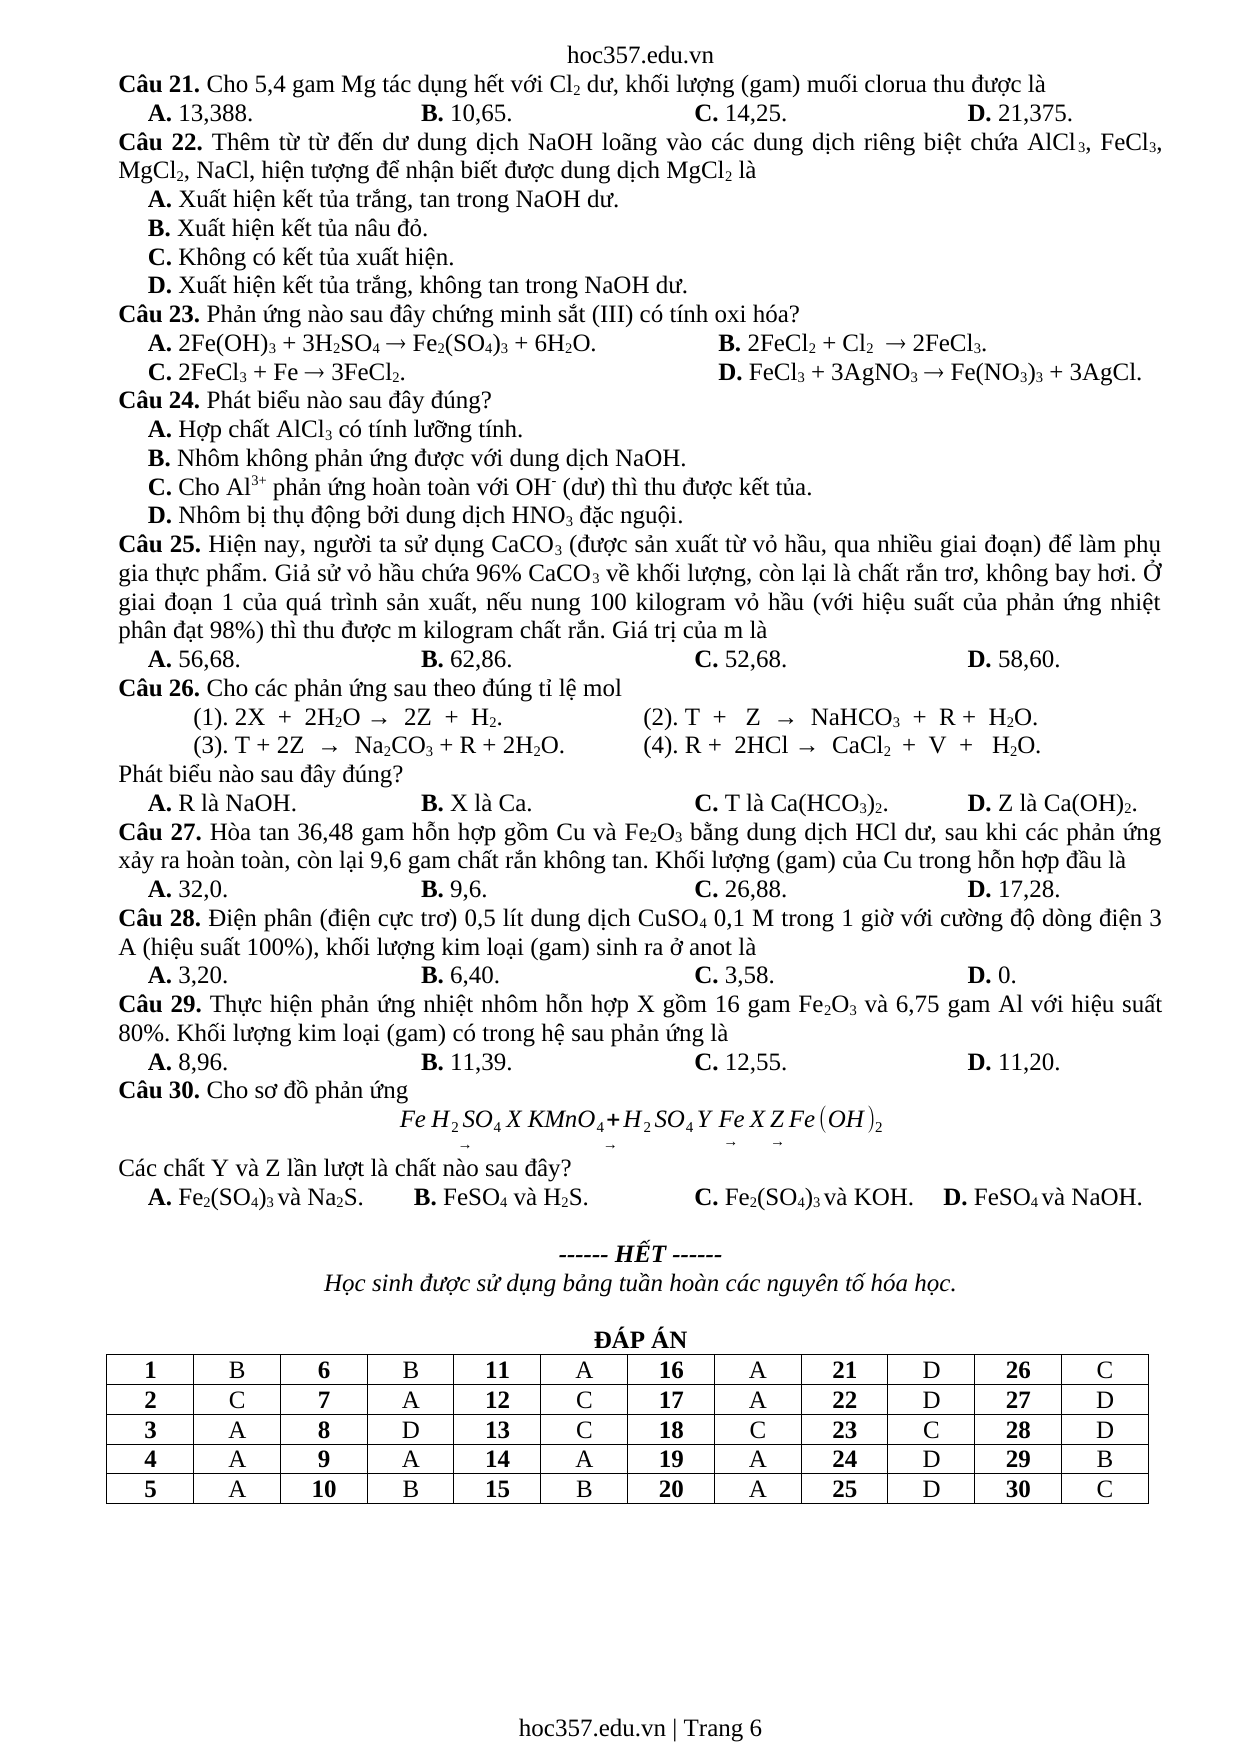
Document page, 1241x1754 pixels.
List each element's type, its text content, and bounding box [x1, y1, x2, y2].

text A. 13,388. B. 10,65. C. 14,25. D. 21,375. [118, 98, 1162, 127]
text C. Cho Al3+ phản ứng hoàn toàn với OH- (dư) thì thu được kết tủa. [118, 472, 1162, 501]
table_cell 5 [107, 1474, 193, 1503]
table_cell 18 [628, 1415, 714, 1443]
table_cell 19 [628, 1445, 714, 1473]
text (3). T + 2Z → Na2CO3 + R + 2H2O. (4). R + 2HCl → CaCl2 + V + H2O. [118, 731, 1162, 759]
text A. 8,96. B. 11,39. C. 12,55. D. 11,20. [118, 1047, 1162, 1076]
table_cell 28 [975, 1415, 1061, 1443]
text B. Xuất hiện kết tủa nâu đỏ. [118, 213, 1162, 242]
text Câu 30. Cho sơ đồ phản ứng [118, 1076, 1162, 1104]
text Câu 25. Hiện nay, người ta sử dụng CaCO3 (được sản xuất từ vỏ hầu, qua nhiều giai đoạn) để làm phụ gia thực phẩm. Giả sử vỏ hầu chứa 96% CaCO3 về khối lượng, còn lại là chất rắn trơ, không bay hơi. Ở giai đoạn 1 của quá trình sản xuất, nếu nung 100 kilogram vỏ hầu (với hiệu suất của phản ứng nhiệt phân đạt 98%) thì thu được m kilogram chất rắn. Giá trị của m là [118, 529, 1162, 644]
table_cell 12 [454, 1385, 540, 1414]
table_cell 20 [628, 1474, 714, 1503]
text A. Xuất hiện kết tủa trắng, tan trong NaOH dư. [118, 184, 1162, 213]
table_cell A [715, 1385, 801, 1414]
text A. 3,20. B. 6,40. C. 3,58. D. 0. [118, 961, 1162, 989]
table_cell 14 [454, 1445, 540, 1473]
text Câu 29. Thực hiện phản ứng nhiệt nhôm hỗn hợp X gồm 16 gam Fe2O3 và 6,75 gam Al với hiệu suất 80%. Khối lượng kim loại (gam) có trong hệ sau phản ứng là [118, 989, 1162, 1047]
table_cell C [541, 1385, 627, 1414]
table_cell 9 [281, 1445, 367, 1473]
table_cell D [888, 1474, 974, 1503]
table_header 26 [975, 1355, 1061, 1384]
table_header C [1062, 1355, 1148, 1384]
table_header 1 [107, 1355, 193, 1384]
text D. Nhôm bị thụ động bởi dung dịch HNO3 đặc nguội. [118, 501, 1162, 529]
table_header 6 [281, 1355, 367, 1384]
table_cell 2 [107, 1385, 193, 1414]
text Học sinh được sử dụng bảng tuần hoàn các nguyên tố hóa học. [118, 1268, 1162, 1297]
table_cell 13 [454, 1415, 540, 1443]
table_cell 17 [628, 1385, 714, 1414]
table_cell 7 [281, 1385, 367, 1414]
table_cell 4 [107, 1445, 193, 1473]
table_cell 8 [281, 1415, 367, 1443]
table_cell D [1062, 1385, 1148, 1414]
text (1). 2X + 2H2O → 2Z + H2. (2). T + Z → NaHCO3 + R + H2O. [118, 702, 1162, 731]
text Câu 21. Cho 5,4 gam Mg tác dụng hết với Cl2 dư, khối lượng (gam) muối clorua thu được là [118, 69, 1162, 98]
text Các chất Y và Z lần lượt là chất nào sau đây? [118, 1153, 1162, 1182]
table_header A [715, 1355, 801, 1384]
table_cell A [194, 1415, 280, 1443]
text Câu 28. Điện phân (điện cực trơ) 0,5 lít dung dịch CuSO4 0,1 M trong 1 giờ với cường độ dòng điện 3 A (hiệu suất 100%), khối lượng kim loại (gam) sinh ra ở anot là [118, 903, 1162, 961]
table_cell 10 [281, 1474, 367, 1503]
text Câu 24. Phát biểu nào sau đây đúng? [118, 386, 1162, 414]
table_cell 15 [454, 1474, 540, 1503]
text Câu 27. Hòa tan 36,48 gam hỗn hợp gồm Cu và Fe2O3 bằng dung dịch HCl dư, sau khi các phản ứng xảy ra hoàn toàn, còn lại 9,6 gam chất rắn không tan. Khối lượng (gam) của Cu trong hỗn hợp đầu là [118, 817, 1162, 874]
table_cell A [368, 1445, 453, 1473]
table_cell 25 [802, 1474, 887, 1503]
table_cell 22 [802, 1385, 887, 1414]
text A. 56,68. B. 62,86. C. 52,68. D. 58,60. [118, 644, 1162, 673]
text ĐÁP ÁN [118, 1325, 1162, 1354]
text C. Không có kết tủa xuất hiện. [118, 242, 1162, 271]
table_header B [368, 1355, 453, 1384]
table_cell 23 [802, 1415, 887, 1443]
table_cell C [194, 1385, 280, 1414]
text ------ HẾT ------ [118, 1239, 1162, 1268]
table_cell B [541, 1474, 627, 1503]
table_cell B [368, 1474, 453, 1503]
table_cell A [368, 1385, 453, 1414]
table_header 11 [454, 1355, 540, 1384]
table_cell 30 [975, 1474, 1061, 1503]
table_cell D [888, 1385, 974, 1414]
text D. Xuất hiện kết tủa trắng, không tan trong NaOH dư. [118, 271, 1162, 299]
text Câu 23. Phản ứng nào sau đây chứng minh sắt (III) có tính oxi hóa? [118, 299, 1162, 328]
text A. Fe2(SO4)3 và Na2S. B. FeSO4 và H2S. C. Fe2(SO4)3 và KOH. D. FeSO4 và NaOH. [118, 1182, 1162, 1210]
table_cell 27 [975, 1385, 1061, 1414]
table_cell A [541, 1445, 627, 1473]
table_cell B [1062, 1445, 1148, 1473]
text Câu 26. Cho các phản ứng sau theo đúng tỉ lệ mol [118, 673, 1162, 702]
table_cell C [541, 1415, 627, 1443]
table_header 21 [802, 1355, 887, 1384]
table_header D [888, 1355, 974, 1384]
table_header 16 [628, 1355, 714, 1384]
table_header B [194, 1355, 280, 1384]
table_cell D [368, 1415, 453, 1443]
table_cell A [715, 1474, 801, 1503]
table_cell D [1062, 1415, 1148, 1443]
text A. R là NaOH. B. X là Ca. C. T là Ca(HCO3)2. D. Z là Ca(OH)2. [118, 788, 1162, 817]
text C. 2FeCl3 + Fe 3FeCl2. D. FeCl3 + 3AgNO3 Fe(NO3)3 + 3AgCl. [118, 357, 1162, 386]
text A. 2Fe(OH)3 + 3H2SO4 Fe2(SO4)3 + 6H2O. B. 2FeCl2 + Cl2 2FeCl3. [118, 328, 1162, 357]
table_cell A [715, 1445, 801, 1473]
table_cell 3 [107, 1415, 193, 1443]
table_cell C [888, 1415, 974, 1443]
table_cell 29 [975, 1445, 1061, 1473]
text A. Hợp chất AlCl3 có tính lưỡng tính. [118, 414, 1162, 443]
text Câu 22. Thêm từ từ đến dư dung dịch NaOH loãng vào các dung dịch riêng biệt chứa AlCl3, FeCl3, MgCl2, NaCl, hiện tượng để nhận biết được dung dịch MgCl2 là [118, 127, 1162, 184]
table_cell A [194, 1474, 280, 1503]
table_cell C [1062, 1474, 1148, 1503]
text B. Nhôm không phản ứng được với dung dịch NaOH. [118, 443, 1162, 472]
table_cell 24 [802, 1445, 887, 1473]
table_header A [541, 1355, 627, 1384]
table_cell D [888, 1445, 974, 1473]
table_cell A [194, 1445, 280, 1473]
text Phát biểu nào sau đây đúng? [118, 759, 1162, 788]
text A. 32,0. B. 9,6. C. 26,88. D. 17,28. [118, 874, 1162, 903]
table_cell C [715, 1415, 801, 1443]
